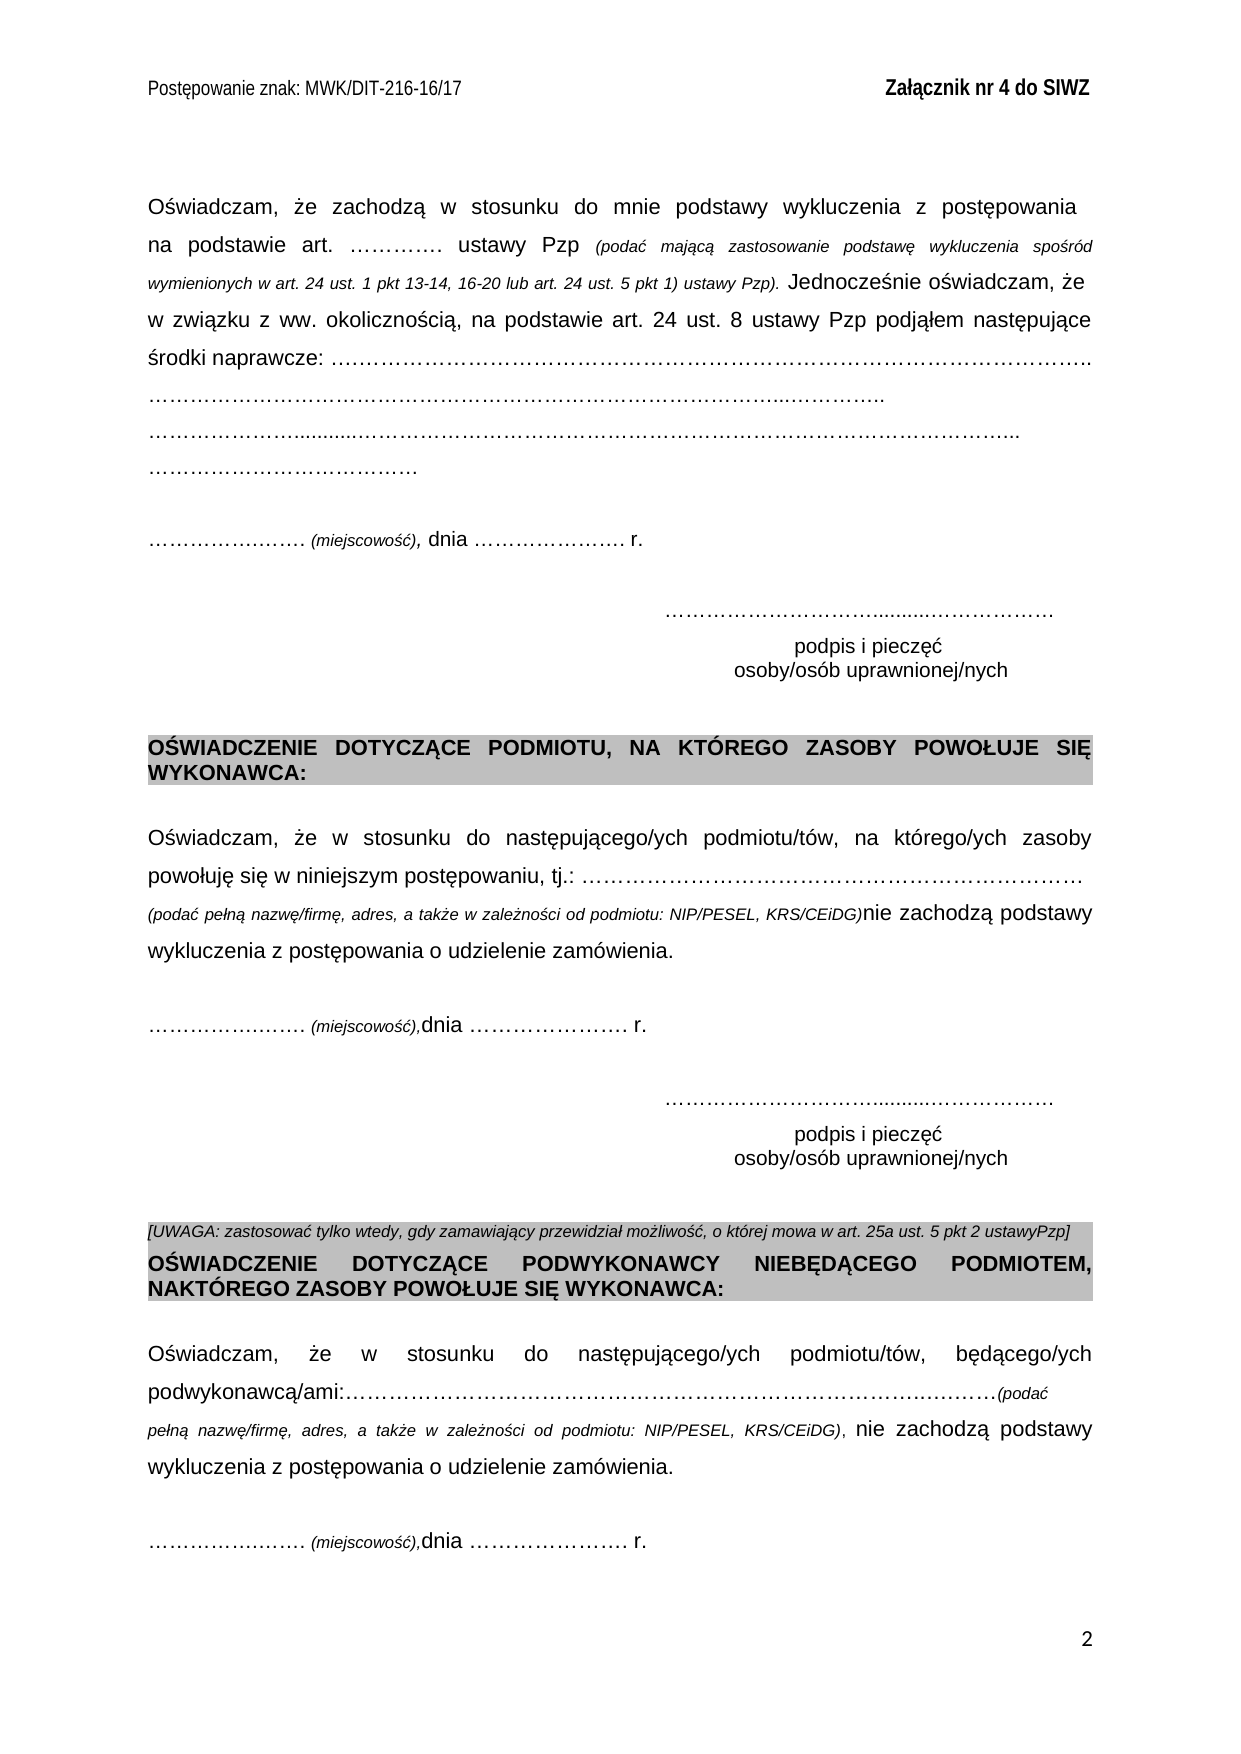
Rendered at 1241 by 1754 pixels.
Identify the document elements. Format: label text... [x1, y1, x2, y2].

text Oświadczam, że w stosunku do następującego/ych podmiotu/tów, będącego/ych podwykonawcą/ami:……………………………………………………………………..….……(podać pełną nazwę/firmę, adres, a także w zależności od podmiotu: NIP/PESEL, KRS/CEiDG), nie zachodzą podstawy wykluczenia z postępowania o udzielenie zamówienia. [148, 1341, 1093, 1479]
text podpis i pieczęć osoby/osób uprawnionej/nych [650, 1122, 1093, 1169]
text …………………………..........……………… [148, 1086, 1093, 1109]
text OŚWIADCZENIE DOTYCZĄCE PODMIOTU, NA KTÓREGO ZASOBY POWOŁUJE SIĘ WYKONAWCA: [148, 735, 1093, 785]
text …………………………..........……………… [148, 598, 1093, 622]
text [UWAGA: zastosować tylko wtedy, gdy zamawiający przewidział możliwość, o której mowa w art. 25a ust. 5 pkt 2 ustawyPzp] [148, 1222, 1093, 1241]
text …………….……. (miejscowość),dnia …………………. r. [148, 1528, 1093, 1553]
text podpis i pieczęć osoby/osób uprawnionej/nych [650, 634, 1093, 682]
text OŚWIADCZENIE DOTYCZĄCE PODWYKONAWCY NIEBĘDĄCEGO PODMIOTEM, NAKTÓREGO ZASOBY POWOŁUJE SIĘ WYKONAWCA: [148, 1251, 1093, 1301]
text Oświadczam, że zachodzą w stosunku do mnie podstawy wykluczenia z postępowania na podstawie art. …………. ustawy Pzp (podać mającą zastosowanie podstawę wykluczenia spośród wymienionych w art. 24 ust. 1 pkt 13-14, 16-20 lub art. 24 ust. 5 pkt 1) ustawy Pzp). Jednocześnie oświadczam, że w związku z ww. okolicznością, na podstawie art. 24 ust. 8 ustawy Pzp podjąłem następujące środki naprawcze: ….……………………………………………………………………………………….. [148, 194, 1093, 370]
text Oświadczam, że w stosunku do następującego/ych podmiotu/tów, na którego/ych zasoby powołuję się w niniejszym postępowaniu, tj.: …………………………………………………………… (podać pełną nazwę/firmę, adres, a także w zależności od podmiotu: NIP/PESEL, KRS/CEiDG)nie zachodzą podstawy wykluczenia z postępowania o udzielenie zamówienia. [148, 825, 1093, 963]
text …………….……. (miejscowość), dnia …………………. r. [148, 526, 1093, 550]
text …………….……. (miejscowość),dnia …………………. r. [148, 1012, 1093, 1037]
text ………………………………………………………………………………...…………..…………………...........…………………………………………………………………………………...………………………………… [148, 383, 1093, 478]
